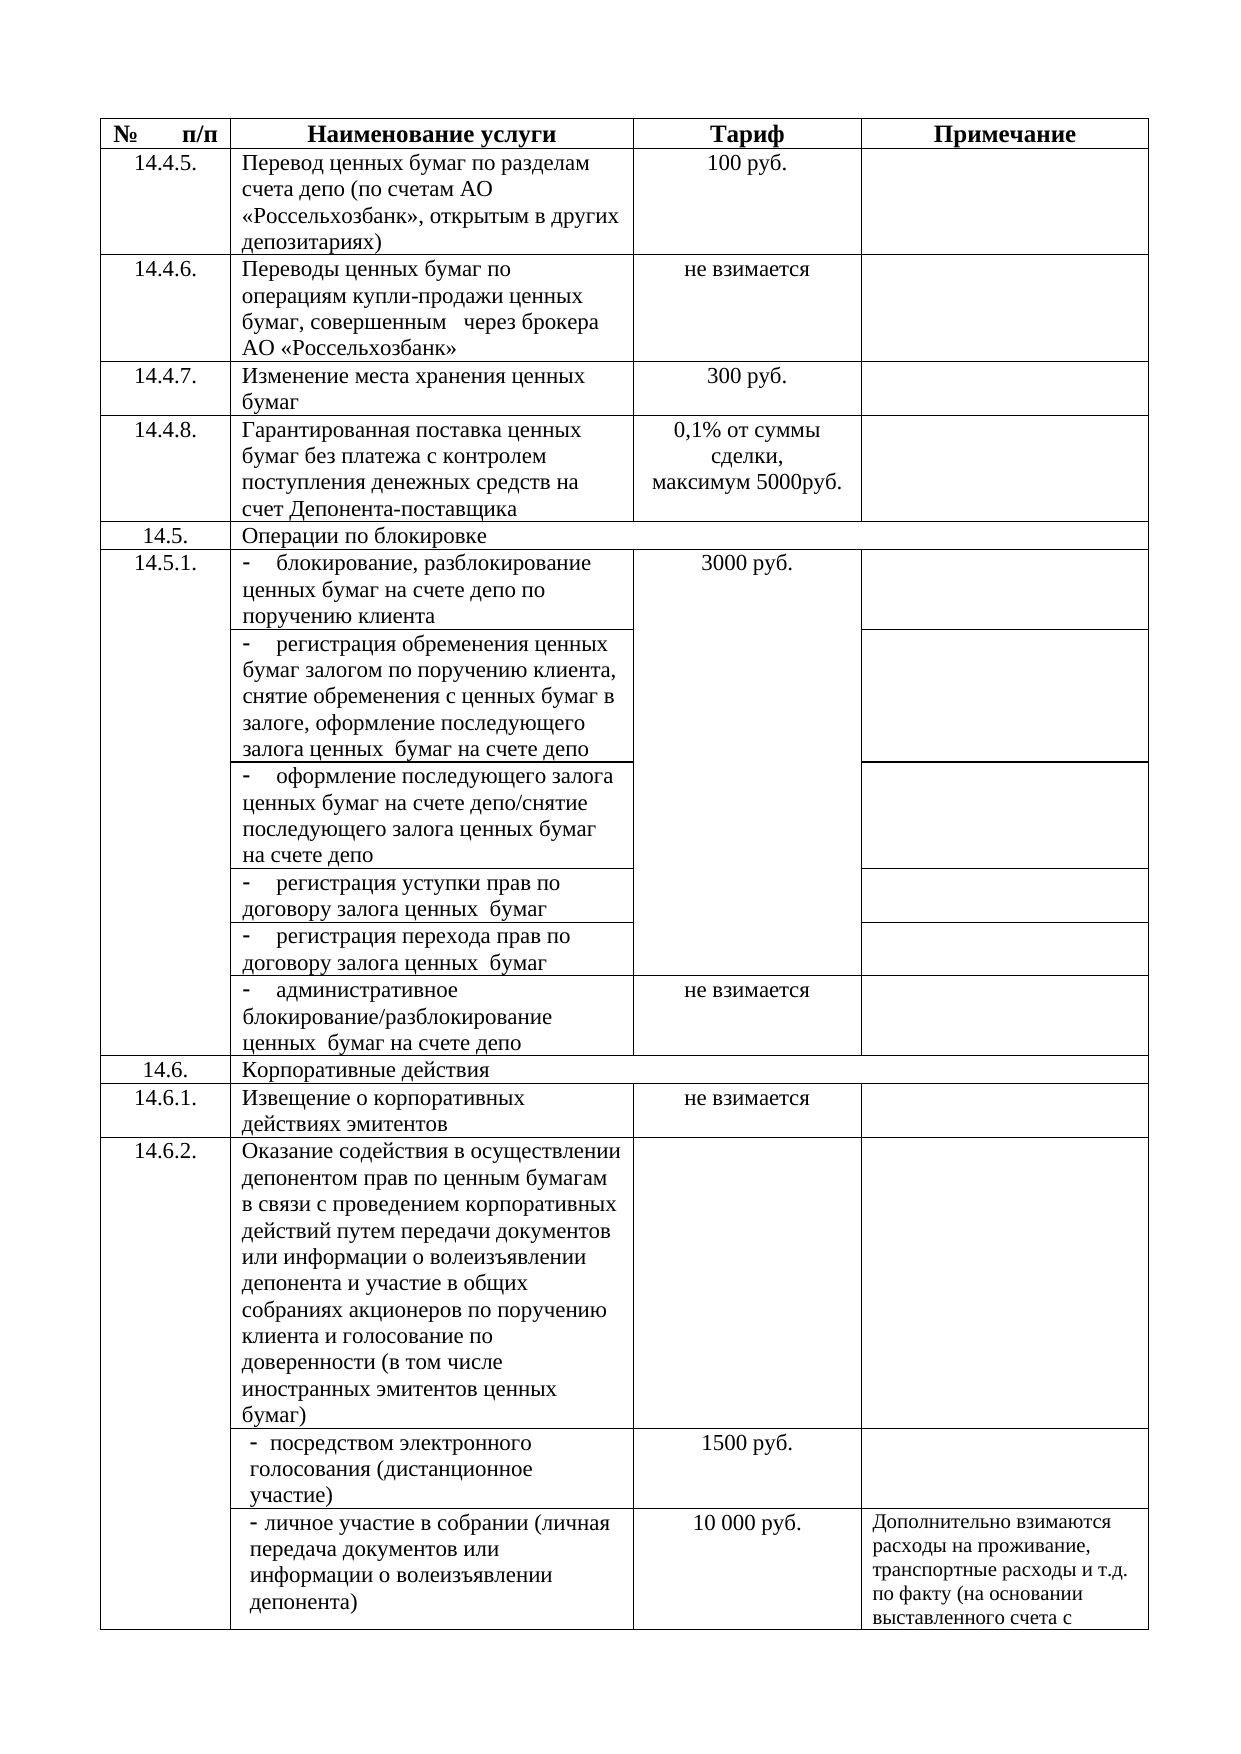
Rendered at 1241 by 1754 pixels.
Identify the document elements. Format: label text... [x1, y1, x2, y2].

table_cell Переводы ценных бумаг по операциям купли-продажи ценных бумаг, совершенным через брокера АО «Россельхозбанк» [231, 255, 633, 361]
table_cell 14.6.1. [101, 1084, 230, 1137]
table_cell [862, 630, 1148, 761]
table_cell 14.4.7. [101, 362, 230, 414]
table_cell [862, 1138, 1148, 1427]
table_header Тариф [634, 119, 861, 148]
table_cell [634, 1138, 861, 1427]
table_cell [862, 255, 1148, 361]
table_cell [862, 362, 1148, 414]
table_cell [862, 976, 1148, 1055]
table_cell [862, 763, 1148, 868]
table_cell 14.6.2. [101, 1138, 230, 1629]
table_cell 10 000 руб. [634, 1509, 861, 1629]
table_cell Перевод ценных бумаг по разделам счета депо (по счетам АО «Россельхозбанк», открытым в других депозитариях) [231, 149, 633, 254]
table_cell [862, 1429, 1148, 1508]
table_cell не взимается [634, 255, 861, 361]
table_header Наименование услуги [231, 119, 633, 148]
table_cell 14.4.5. [101, 149, 230, 254]
table_cell 100 руб. [634, 149, 861, 254]
table_cell 0,1% от суммы сделки, максимум 5000руб. [634, 416, 861, 521]
table_cell оформление последующего залога ценных бумаг на счете депо/снятие последующего залога ценных бумаг на счете депо [231, 763, 633, 868]
table_cell 14.6. [101, 1056, 230, 1083]
table_cell [862, 1084, 1148, 1137]
table_cell [862, 149, 1148, 254]
table_cell блокирование, разблокирование ценных бумаг на счете депо по поручению клиента [231, 550, 633, 628]
table_cell Гарантированная поставка ценных бумаг без платежа с контролем поступления денежных средств на счет Депонента-поставщика [231, 416, 633, 521]
table_cell [862, 416, 1148, 521]
table_cell [862, 923, 1148, 975]
table_cell 14.5. [101, 522, 230, 548]
table_cell регистрация уступки прав по договору залога ценных бумаг [231, 869, 633, 922]
table_cell посредством электронного голосования (дистанционное участие) [231, 1429, 633, 1508]
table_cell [862, 1509, 1148, 1629]
table_cell Извещение о корпоративных действиях эмитентов [231, 1084, 633, 1137]
table_cell регистрация обременения ценных бумаг залогом по поручению клиента, снятие обременения с ценных бумаг в залоге, оформление последующего залога ценных бумаг на счете депо [231, 630, 633, 761]
table_cell 14.5.1. [101, 550, 230, 1055]
table_cell Корпоративные действия [231, 1056, 1148, 1083]
table_cell 14.4.6. [101, 255, 230, 361]
table_cell Оказание содействия в осуществлении депонентом прав по ценным бумагам в связи с проведением корпоративных действий путем передачи документов или информации о волеизъявлении депонента и участие в общих собраниях акционеров по поручению клиента и голосование по доверенности (в том числе иностранных эмитентов ценных бумаг) [231, 1138, 633, 1427]
table_cell регистрация перехода прав по договору залога ценных бумаг [231, 923, 633, 975]
table_cell 300 руб. [634, 362, 861, 414]
table_cell [862, 550, 1148, 628]
table_cell не взимается [634, 1084, 861, 1137]
table_cell [862, 869, 1148, 922]
table_cell Операции по блокировке [231, 522, 1148, 548]
table_cell Изменение места хранения ценных бумаг [231, 362, 633, 414]
table_cell 1500 руб. [634, 1429, 861, 1508]
table_cell административное блокирование/разблокирование ценных бумаг на счете депо [231, 976, 633, 1055]
table_cell 14.4.8. [101, 416, 230, 521]
table_cell 3000 руб. [634, 550, 861, 975]
table_header № п/п [101, 119, 230, 148]
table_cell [231, 1509, 633, 1629]
table_header Примечание [862, 119, 1148, 148]
table_cell не взимается [634, 976, 861, 1055]
